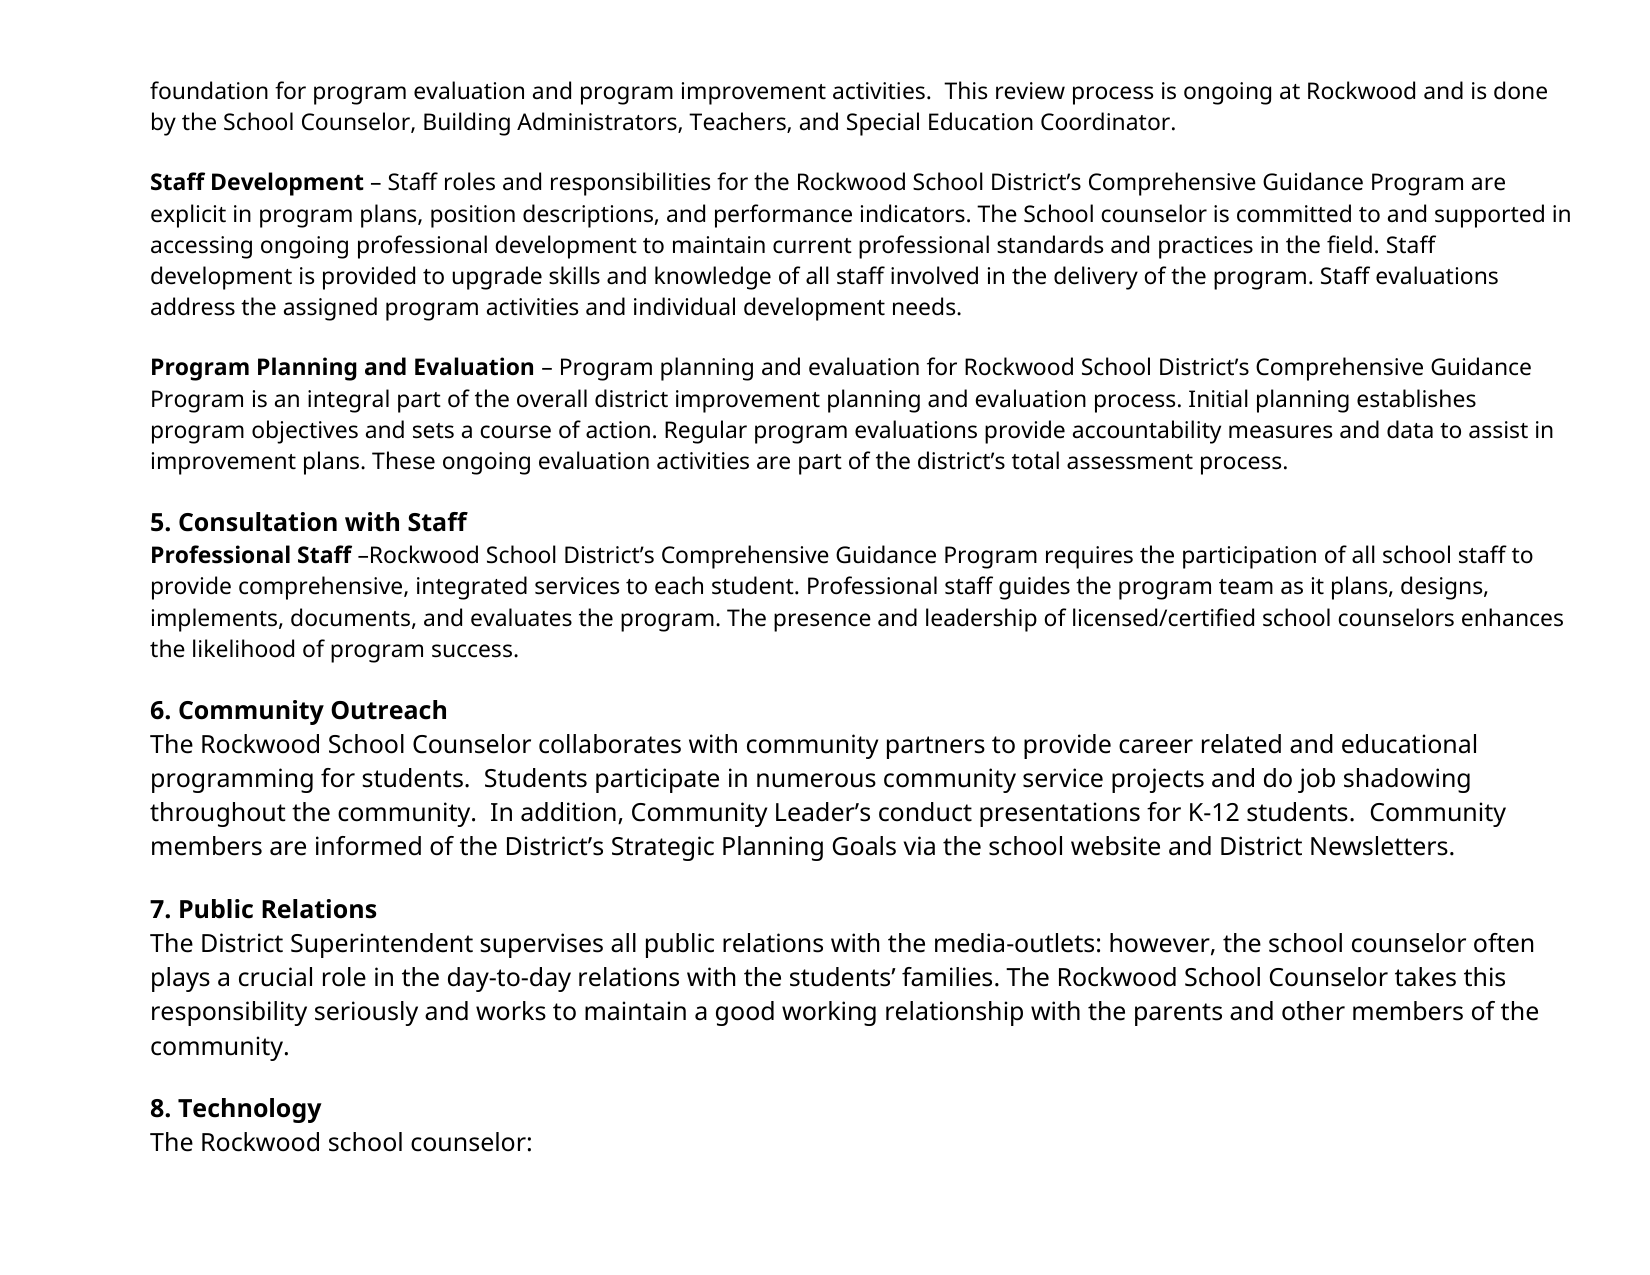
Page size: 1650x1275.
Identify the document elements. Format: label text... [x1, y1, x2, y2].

text 8. Technology [150, 1090, 1575, 1124]
text 7. Public Relations [150, 892, 1575, 926]
text The District Superintendent supervises all public relations with the media-outlets: however, the school counselor often plays a crucial role in the day-to-day relations with the students’ families. The Rockwood School Counselor takes this responsibility seriously and works to maintain a good working relationship with the parents and other members of the community. [150, 926, 1575, 1062]
text Program Planning and Evaluation – Program planning and evaluation for Rockwood School District’s Comprehensive Guidance Program is an integral part of the overall district improvement planning and evaluation process. Initial planning establishes program objectives and sets a course of action. Regular program evaluations provide accountability measures and data to assist in improvement plans. These ongoing evaluation activities are part of the district’s total assessment process. [150, 351, 1575, 476]
text The Rockwood School Counselor collaborates with community partners to provide career related and educational programming for students. Students participate in numerous community service projects and do job shadowing throughout the community. In addition, Community Leader’s conduct presentations for K-12 students. Community members are informed of the District’s Strategic Planning Goals via the school website and District Newsletters. [150, 727, 1575, 863]
text 5. Consultation with Staff [150, 505, 1575, 539]
text Professional Staff –Rockwood School District’s Comprehensive Guidance Program requires the participation of all school staff to provide comprehensive, integrated services to each student. Professional staff guides the program team as it plans, designs, implements, documents, and evaluates the program. The presence and leadership of licensed/certified school counselors enhances the likelihood of program success. [150, 539, 1575, 664]
text Staff Development – Staff roles and responsibilities for the Rockwood School District’s Comprehensive Guidance Program are explicit in program plans, position descriptions, and performance indicators. The School counselor is committed to and supported in accessing ongoing professional development to maintain current professional standards and practices in the field. Staff development is provided to upgrade skills and knowledge of all staff involved in the delivery of the program. Staff evaluations address the assigned program activities and individual development needs. [150, 166, 1575, 322]
text The Rockwood school counselor: [150, 1124, 1575, 1158]
text 6. Community Outreach [150, 693, 1575, 727]
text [150, 75, 1575, 137]
